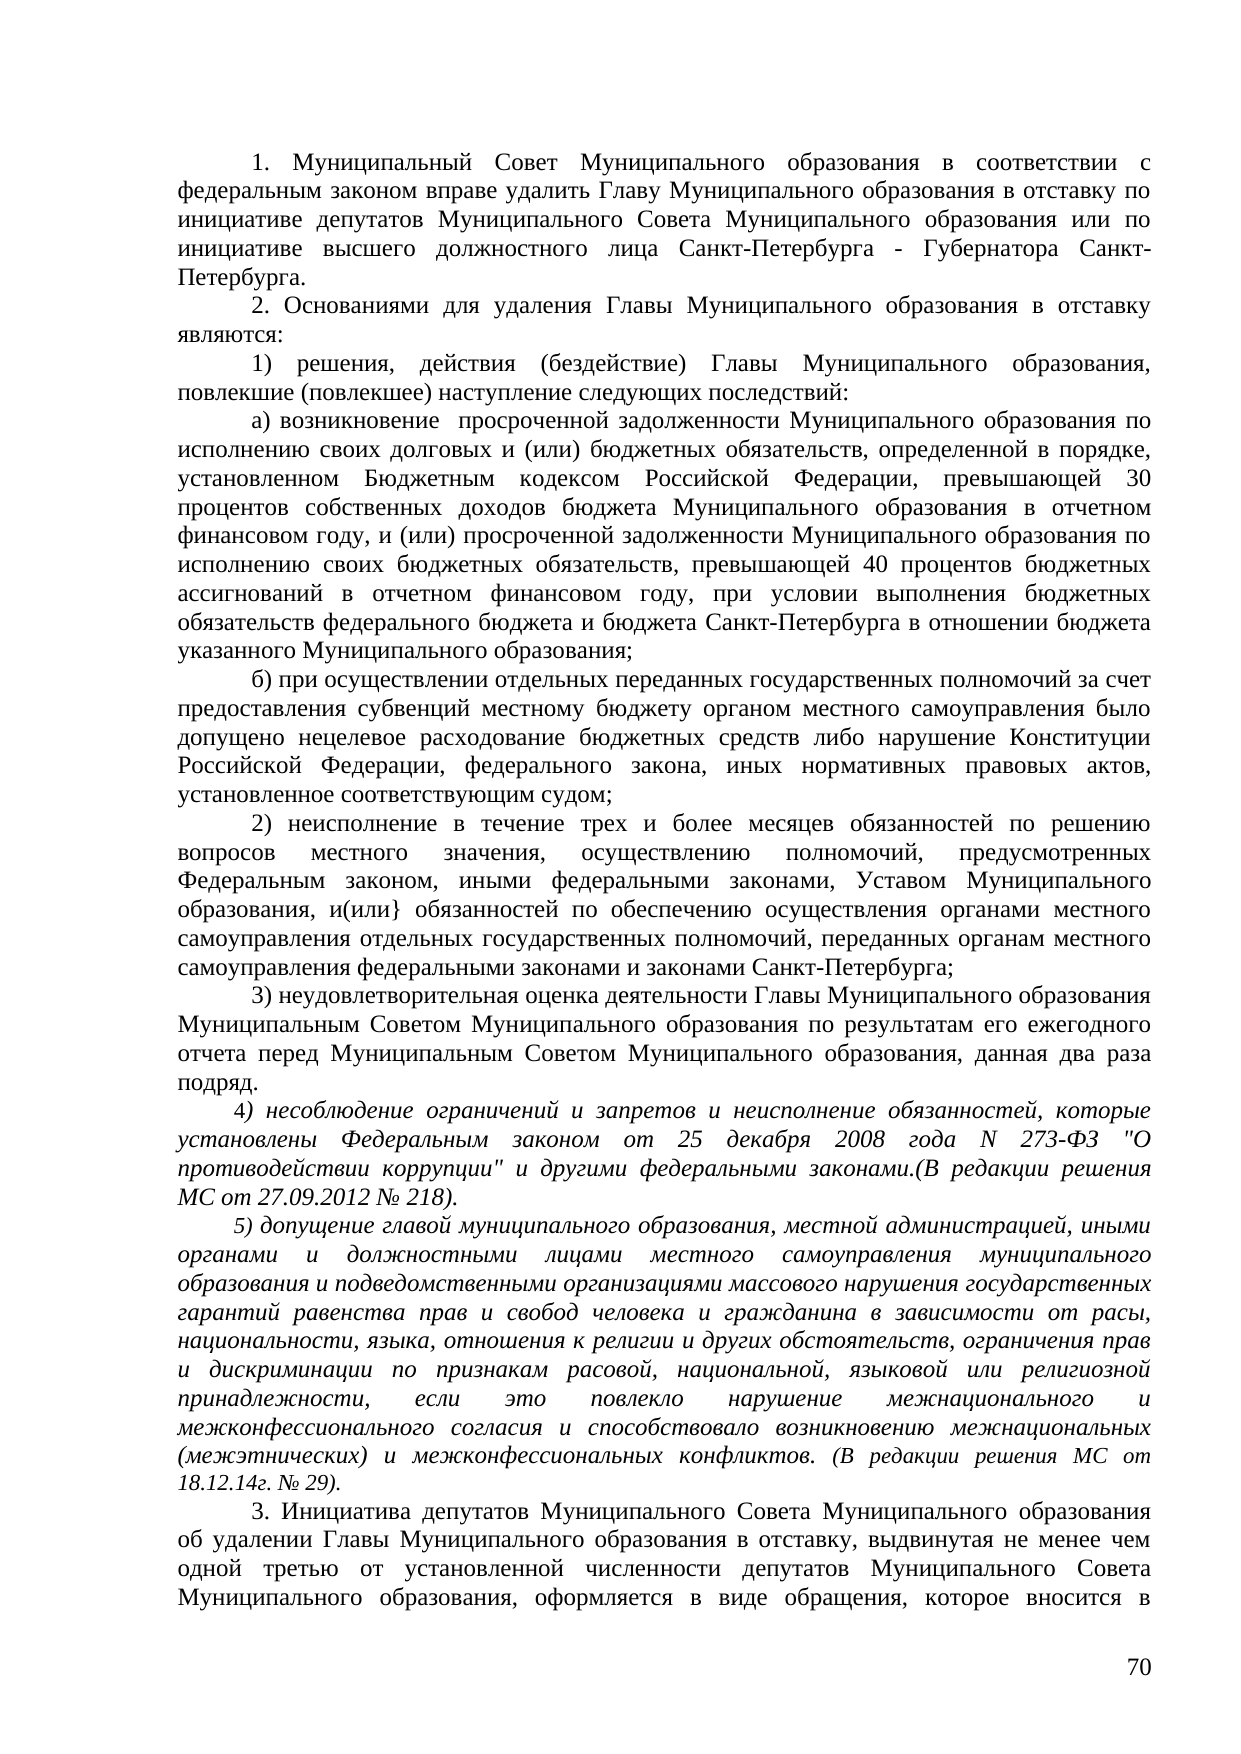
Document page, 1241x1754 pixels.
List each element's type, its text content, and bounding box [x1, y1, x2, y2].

text 3) неудовлетворительная оценка деятельности Главы Муниципального образования Муниципальным Советом Муниципального образования по результатам его ежегодного отчета перед Муниципальным Советом Муниципального образования, данная два раза подряд. [177, 981, 1152, 1096]
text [177, 1496, 1152, 1611]
text а) возникновение просроченной задолженности Муниципального образования по исполнению своих долговых и (или) бюджетных обязательств, определенной в порядке, установленном Бюджетным кодексом Российской Федерации, превышающей 30 процентов собственных доходов бюджета Муниципального образования в отчетном финансовом году, и (или) просроченной задолженности Муниципального образования по исполнению своих бюджетных обязательств, превышающей 40 процентов бюджетных ассигнований в отчетном финансовом году, при условии выполнения бюджетных обязательств федерального бюджета и бюджета Санкт-Петербурга в отношении бюджета указанного Муниципального образования; [177, 406, 1152, 664]
text 4) несоблюдение ограничений и запретов и неисполнение обязанностей, которые установлены Федеральным законом от 25 декабря 2008 года N 273-ФЗ "О противодействии коррупции" и другими федеральными законами.(В редакции решения МС от 27.09.2012 № 218). [177, 1096, 1152, 1211]
text 2) неисполнение в течение трех и более месяцев обязанностей по решению вопросов местного значения, осуществлению полномочий, предусмотренных Федеральным законом, иными федеральными законами, Уставом Муниципального образования, и(или} обязанностей по обеспечению осуществления органами местного самоуправления отдельных государственных полномочий, переданных органам местного самоуправления федеральными законами и законами Санкт-Петербурга; [177, 808, 1152, 981]
text 5) допущение главой муниципального образования, местной администрацией, иными органами и должностными лицами местного самоуправления муниципального образования и подведомственными организациями массового нарушения государственных гарантий равенства прав и свобод человека и гражданина в зависимости от расы, национальности, языка, отношения к религии и других обстоятельств, ограничения прав и дискриминации по признакам расовой, национальной, языковой или религиозной принадлежности, если это повлекло нарушение межнационального и межконфессионального согласия и способствовало возникновению межнациональных (межэтнических) и межконфессиональных конфликтов. (В редакции решения МС от 18.12.14г. № 29). [177, 1211, 1152, 1496]
text 1. Муниципальный Совет Муниципального образования в соответствии с федеральным законом вправе удалить Главу Муниципального образования в отставку по инициативе депутатов Муниципального Совета Муниципального образования или по инициативе высшего должностного лица Санкт-Петербурга - Губернатора Санкт-Петербурга. [177, 147, 1152, 291]
text б) при осуществлении отдельных переданных государственных полномочий за счет предоставления субвенций местному бюджету органом местного самоуправления было допущено нецелевое расходование бюджетных средств либо нарушение Конституции Российской Федерации, федерального закона, иных нормативных правовых актов, установленное соответствующим судом; [177, 664, 1152, 808]
text 2. Основаниями для удаления Главы Муниципального образования в отставку являются: [177, 291, 1152, 348]
text 1) решения, действия (бездействие) Главы Муниципального образования, повлекшие (повлекшее) наступление следующих последствий: [177, 348, 1152, 406]
